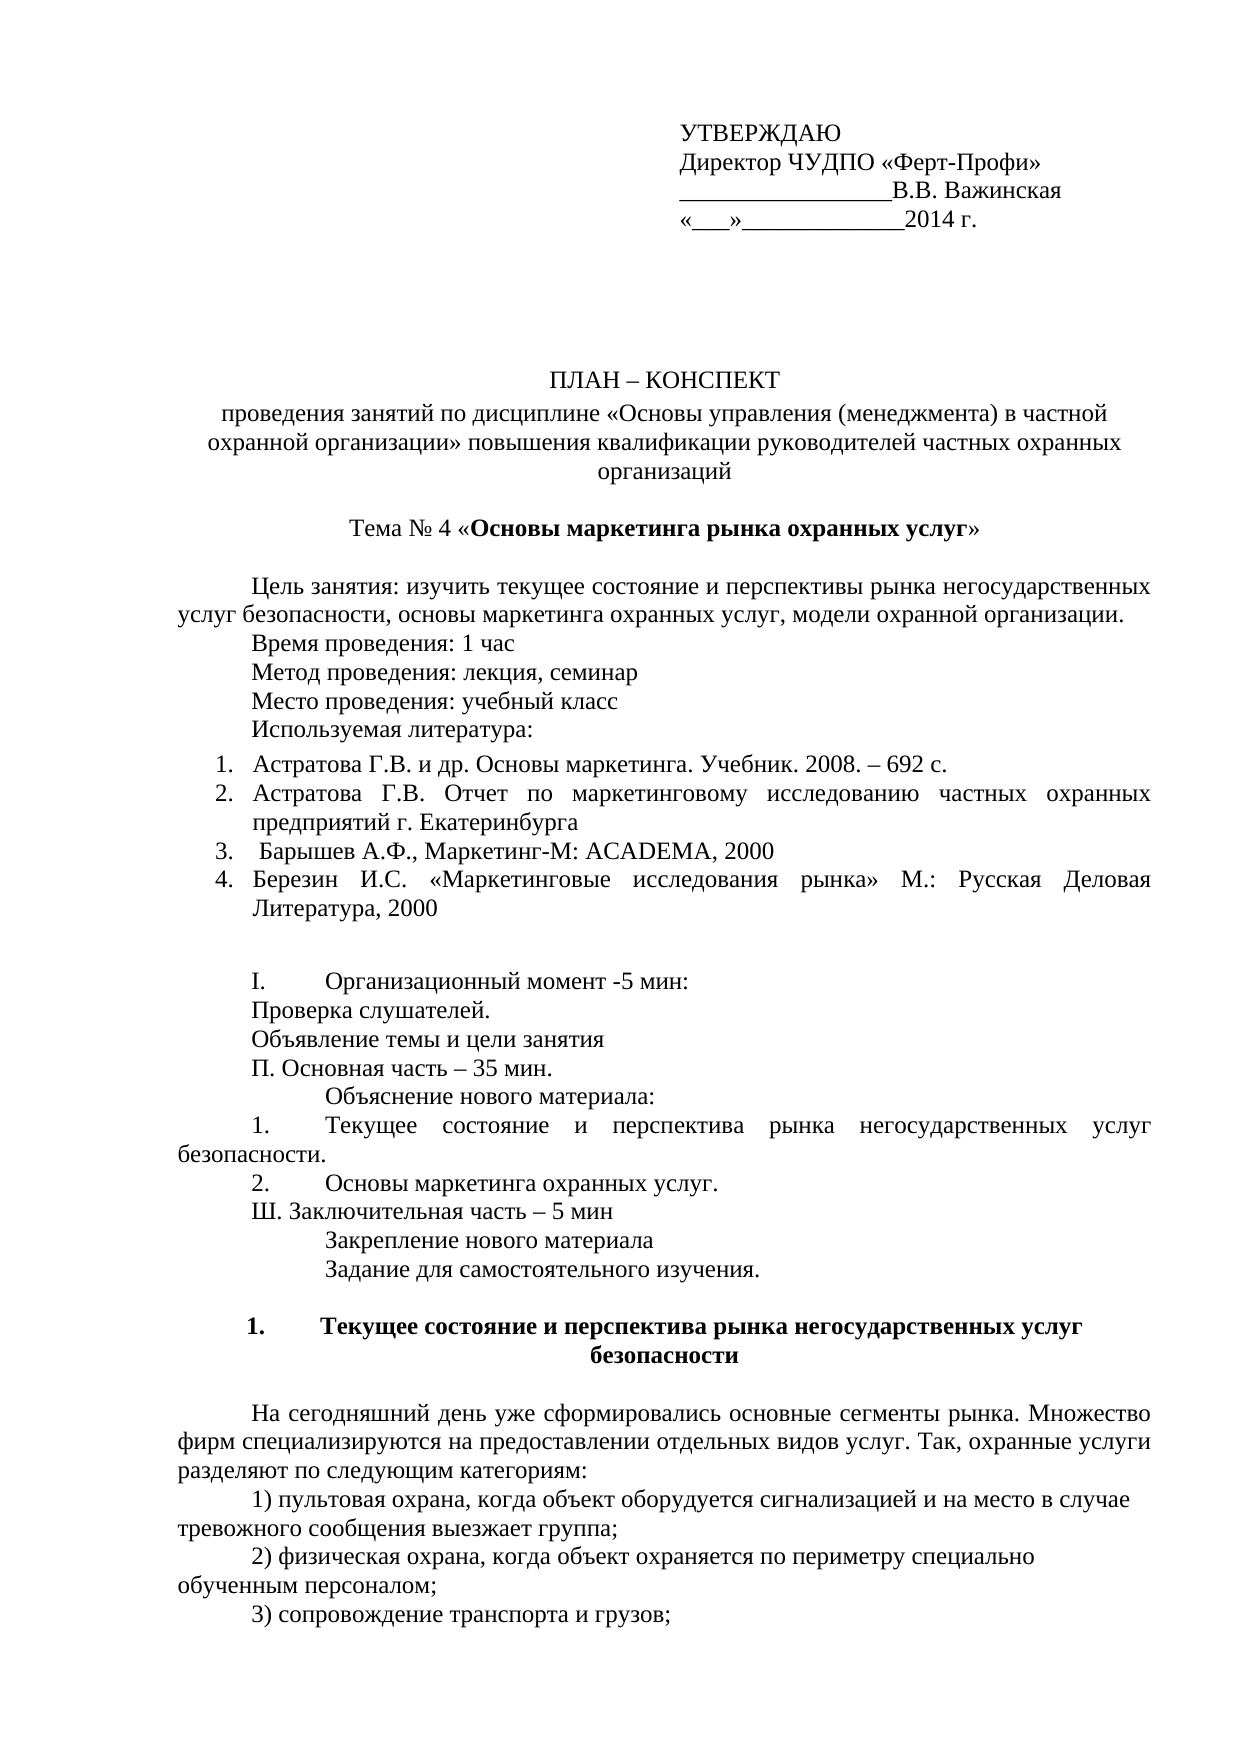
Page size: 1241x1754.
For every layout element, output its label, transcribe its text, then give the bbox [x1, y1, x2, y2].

list Проверка слушателей. [177, 995, 1152, 1024]
text Место проведения: учебный класс [177, 686, 1152, 714]
text проведения занятий по дисциплине «Основы управления (менеджмента) в частной охранной организации» повышения квалификации руководителей частных охранных организаций [177, 398, 1152, 484]
list П. Основная часть – 35 мин. [177, 1053, 1152, 1081]
text Тема № 4 «Основы маркетинга рынка охранных услуг» [177, 513, 1152, 542]
list Ш. Заключительная часть – 5 мин [177, 1196, 1152, 1225]
list Объявление темы и цели занятия [177, 1024, 1152, 1053]
text «___»_____________2014 г. [679, 204, 1152, 233]
list Барышев А.Ф., Маркетинг-М: ACADEMA, 2000 [215, 836, 1152, 864]
list Березин И.С. «Маркетинговые исследования рынка» М.: Русская Деловая Литература, 2000 [215, 864, 1152, 922]
text Метод проведения: лекция, семинар [177, 657, 1152, 686]
text На сегодняшний день уже сформировались основные сегменты рынка. Множество фирм специализируются на предоставлении отдельных видов услуг. Так, охранные услуги разделяют по следующим категориям: [177, 1398, 1152, 1484]
list Текущее состояние и перспектива рынка негосударственных услуг безопасности. [177, 1110, 1152, 1168]
list Основы маркетинга охранных услуг. [177, 1168, 1152, 1196]
list Задание для самостоятельного изучения. [177, 1254, 1152, 1283]
text Директор ЧУДПО «Ферт-Профи» [679, 147, 1152, 176]
text 1) пультовая охрана, когда объект оборудуется сигнализацией и на место в случае тревожного сообщения выезжает группа; [177, 1484, 1152, 1541]
list Закрепление нового материала [177, 1225, 1152, 1254]
text ПЛАН – КОНСПЕКТ [177, 365, 1152, 394]
text УТВЕРЖДАЮ [679, 118, 1152, 147]
list Текущее состояние и перспектива рынка негосударственных услуг безопасности [177, 1311, 1152, 1369]
list Астратова Г.В. и др. Основы маркетинга. Учебник. 2008. – 692 с. [215, 749, 1152, 778]
list Астратова Г.В. Отчет по маркетинговому исследованию частных охранных предприятий г. Екатеринбурга [215, 778, 1152, 836]
text _________________В.В. Важинская [679, 176, 1152, 204]
text Цель занятия: изучить текущее состояние и перспективы рынка негосударственных услуг безопасности, основы маркетинга охранных услуг, модели охранной организации. [177, 571, 1152, 628]
list Объяснение нового материала: [177, 1081, 1152, 1110]
text 2) физическая охрана, когда объект охраняется по периметру специально обученным персоналом; [177, 1541, 1152, 1599]
list Организационный момент -5 мин: [177, 966, 1152, 995]
text 3) сопровождение транспорта и грузов; [177, 1599, 1152, 1628]
text Используемая литература: [177, 714, 1152, 743]
text Время проведения: 1 час [177, 628, 1152, 657]
